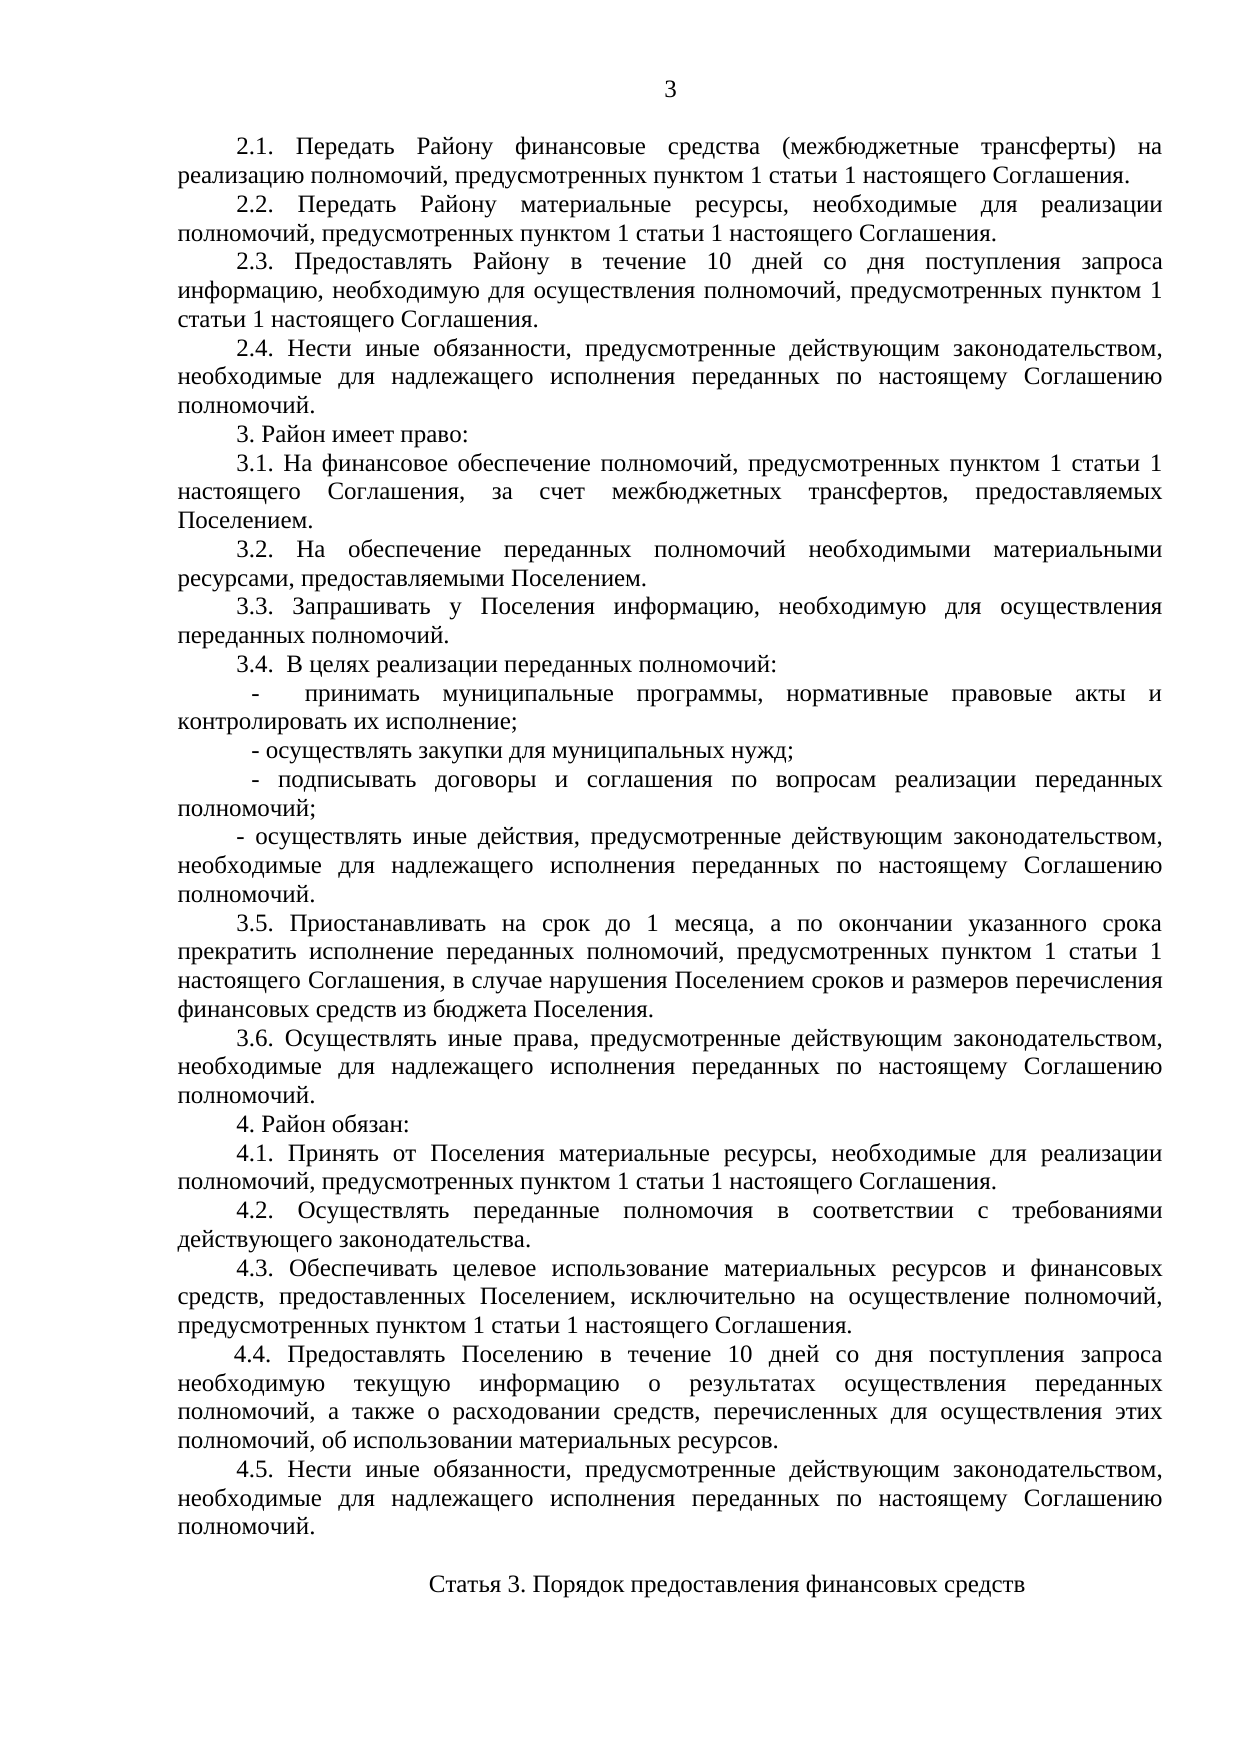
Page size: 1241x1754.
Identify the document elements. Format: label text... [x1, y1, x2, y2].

text 3.5. Приостанавливать на срок до 1 месяца, а по окончании указанного срока прекратить исполнение переданных полномочий, предусмотренных пунктом 1 статьи 1 настоящего Соглашения, в случае нарушения Поселением сроков и размеров перечисления финансовых средств из бюджета Поселения. [177, 908, 1163, 1023]
text 2.2. Передать Району материальные ресурсы, необходимые для реализации полномочий, предусмотренных пунктом 1 статьи 1 настоящего Соглашения. [177, 189, 1163, 246]
text 3.6. Осуществлять иные права, предусмотренные действующим законодательством, необходимые для надлежащего исполнения переданных по настоящему Соглашению полномочий. [177, 1023, 1163, 1109]
text 4.1. Принять от Поселения материальные ресурсы, необходимые для реализации полномочий, предусмотренных пунктом 1 статьи 1 настоящего Соглашения. [177, 1138, 1163, 1195]
text 4.4. Предоставлять Поселению в течение 10 дней со дня поступления запроса необходимую текущую информацию о результатах осуществления переданных полномочий, а также о расходовании средств, перечисленных для осуществления этих полномочий, об использовании материальных ресурсов. [177, 1339, 1163, 1454]
text 3.1. На финансовое обеспечение полномочий, предусмотренных пунктом 1 статьи 1 настоящего Соглашения, за счет межбюджетных трансфертов, предоставляемых Поселением. [177, 448, 1163, 534]
text 4. Район обязан: [236, 1109, 1163, 1138]
text 2.3. Предоставлять Району в течение 10 дней со дня поступления запроса информацию, необходимую для осуществления полномочий, предусмотренных пунктом 1 статьи 1 настоящего Соглашения. [177, 246, 1163, 333]
text - осуществлять закупки для муниципальных нужд; [177, 735, 1163, 764]
text - принимать муниципальные программы, нормативные правовые акты и контролировать их исполнение; [177, 678, 1163, 735]
text 3.4. В целях реализации переданных полномочий: [177, 649, 1163, 678]
text - подписывать договоры и соглашения по вопросам реализации переданных полномочий; [177, 764, 1163, 821]
text 3.3. Запрашивать у Поселения информацию, необходимую для осуществления переданных полномочий. [177, 591, 1163, 649]
text 4.5. Нести иные обязанности, предусмотренные действующим законодательством, необходимые для надлежащего исполнения переданных по настоящему Соглашению полномочий. [177, 1454, 1163, 1540]
text 4.2. Осуществлять переданные полномочия в соответствии с требованиями действующего законодательства. [177, 1195, 1163, 1253]
text 2.1. Передать Району финансовые средства (межбюджетные трансферты) на реализацию полномочий, предусмотренных пунктом 1 статьи 1 настоящего Соглашения. [177, 131, 1163, 189]
text 2.4. Нести иные обязанности, предусмотренные действующим законодательством, необходимые для надлежащего исполнения переданных по настоящему Соглашению полномочий. [177, 333, 1163, 419]
subtitle Статья 3. Порядок предоставления финансовых средств [177, 1569, 1218, 1598]
text 3. Район имеет право: [177, 419, 1163, 448]
text 4.3. Обеспечивать целевое использование материальных ресурсов и финансовых средств, предоставленных Поселением, исключительно на осуществление полномочий, предусмотренных пунктом 1 статьи 1 настоящего Соглашения. [177, 1253, 1163, 1339]
text 3.2. На обеспечение переданных полномочий необходимыми материальными ресурсами, предоставляемыми Поселением. [177, 534, 1163, 591]
text - осуществлять иные действия, предусмотренные действующим законодательством, необходимые для надлежащего исполнения переданных по настоящему Соглашению полномочий. [177, 821, 1163, 908]
